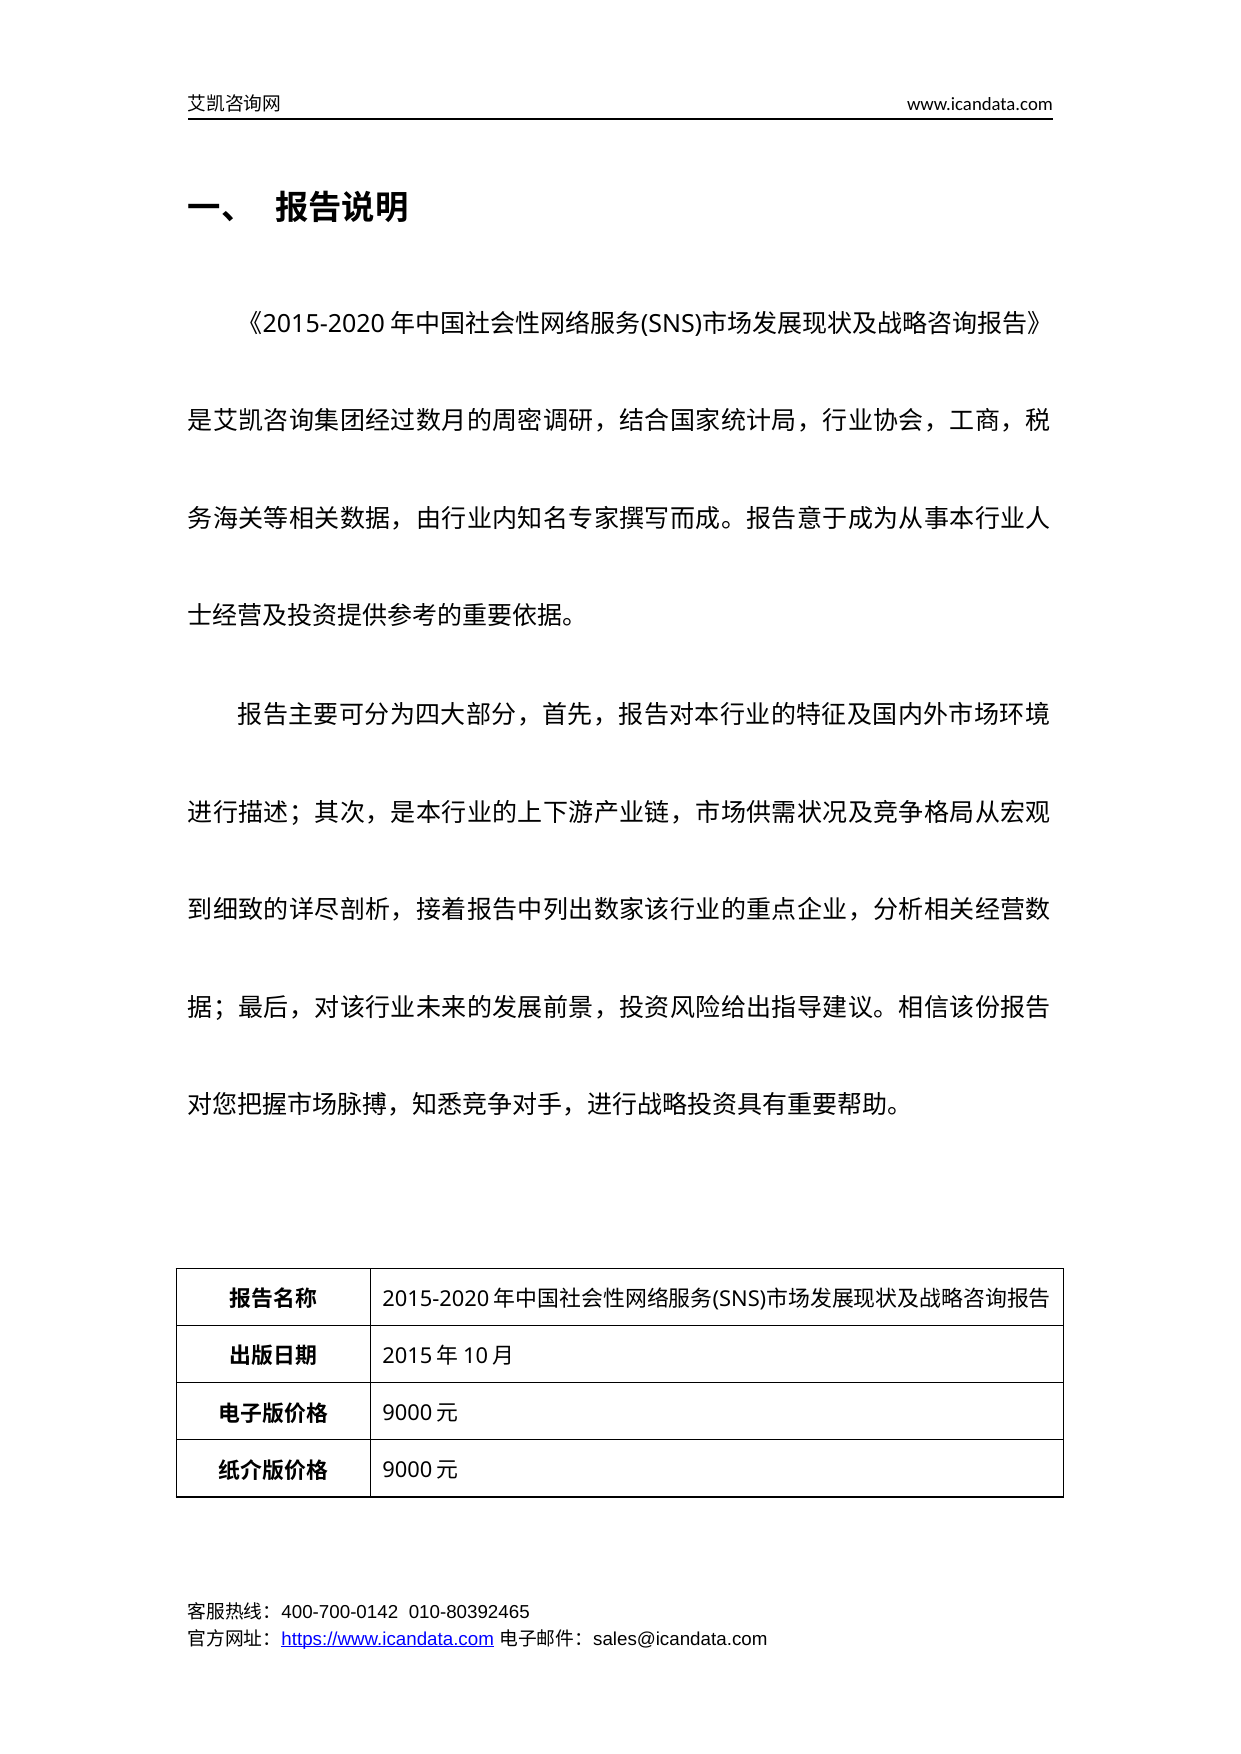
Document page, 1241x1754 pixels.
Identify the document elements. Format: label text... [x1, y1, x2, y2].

table_header 报告名称 [177, 1269, 370, 1325]
subtitle 报告说明 [187, 172, 1053, 237]
text 报告主要可分为四大部分，首先，报告对本行业的特征及国内外市场环境进行描述；其次，是本行业的上下游产业链，市场供需状况及竞争格局从宏观到细致的详尽剖析，接着报告中列出数家该行业的重点企业，分析相关经营数据；最后，对该行业未来的发展前景，投资风险给出指导建议。相信该份报告对您把握市场脉搏，知悉竞争对手，进行战略投资具有重要帮助。 [187, 681, 1053, 1136]
table_header 2015-2020年中国社会性网络服务(SNS)市场发展现状及战略咨询报告 [371, 1269, 1063, 1325]
table_cell 电子版价格 [177, 1383, 370, 1439]
text 《2015-2020年中国社会性网络服务(SNS)市场发展现状及战略咨询报告》是艾凯咨询集团经过数月的周密调研，结合国家统计局，行业协会，工商，税务海关等相关数据，由行业内知名专家撰写而成。报告意于成为从事本行业人士经营及投资提供参考的重要依据。 [187, 289, 1053, 646]
table_cell 9000元 [371, 1383, 1063, 1439]
table_cell 出版日期 [177, 1326, 370, 1382]
table_cell 2015年10月 [371, 1326, 1063, 1382]
table_cell 纸介版价格 [177, 1440, 370, 1496]
table_cell 9000元 [371, 1440, 1063, 1496]
